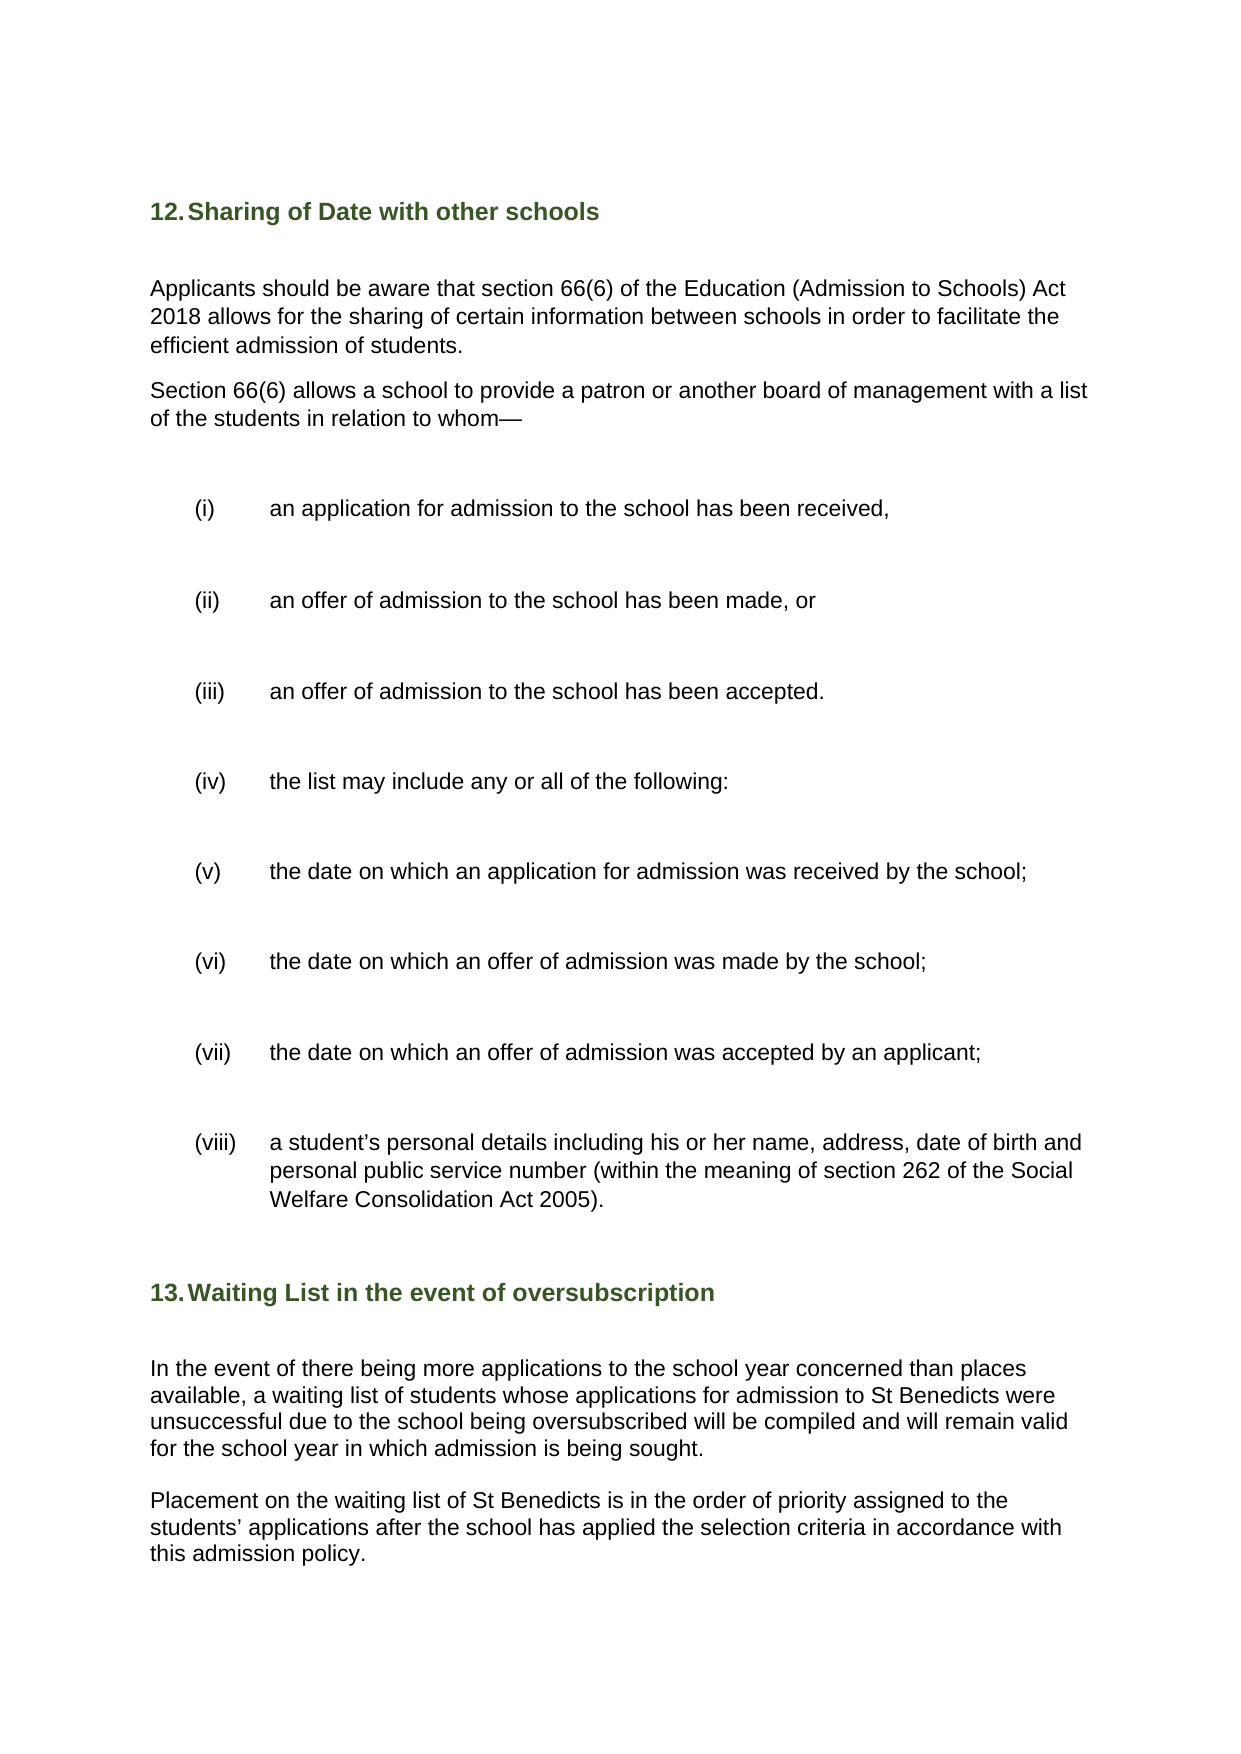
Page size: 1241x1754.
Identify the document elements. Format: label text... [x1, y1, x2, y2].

text In the event of there being more applications to the school year concerned than places available, a waiting list of students whose applications for admission to St Benedicts were unsuccessful due to the school being oversubscribed will be compiled and will remain valid for the school year in which admission is being sought. [150, 1355, 1090, 1461]
subtitle Sharing of Date with other schools [150, 197, 1090, 226]
list a student’s personal details including his or her name, address, date of birth and personal public service number (within the meaning of section 262 of the Social Welfare Consolidation Act 2005). [194, 1129, 1090, 1212]
list an offer of admission to the school has been made, or [194, 587, 1090, 614]
list an application for admission to the school has been received, [194, 495, 1090, 522]
text Section 66(6) allows a school to provide a patron or another board of management with a list of the students in relation to whom— [150, 377, 1090, 432]
list the date on which an offer of admission was made by the school; [194, 948, 1090, 974]
text Applicants should be aware that section 66(6) of the Education (Admission to Schools) Act 2018 allows for the sharing of certain information between schools in order to facilitate the efficient admission of students. [150, 275, 1090, 358]
list the list may include any or all of the following: [194, 768, 1090, 794]
subtitle Waiting List in the event of oversubscription [150, 1277, 1090, 1306]
list the date on which an application for admission was received by the school; [194, 858, 1090, 884]
text Placement on the waiting list of St Benedicts is in the order of priority assigned to the students’ applications after the school has applied the selection criteria in accordance with this admission policy. [150, 1487, 1090, 1566]
list the date on which an offer of admission was accepted by an applicant; [194, 1038, 1090, 1065]
list an offer of admission to the school has been accepted. [194, 678, 1090, 704]
